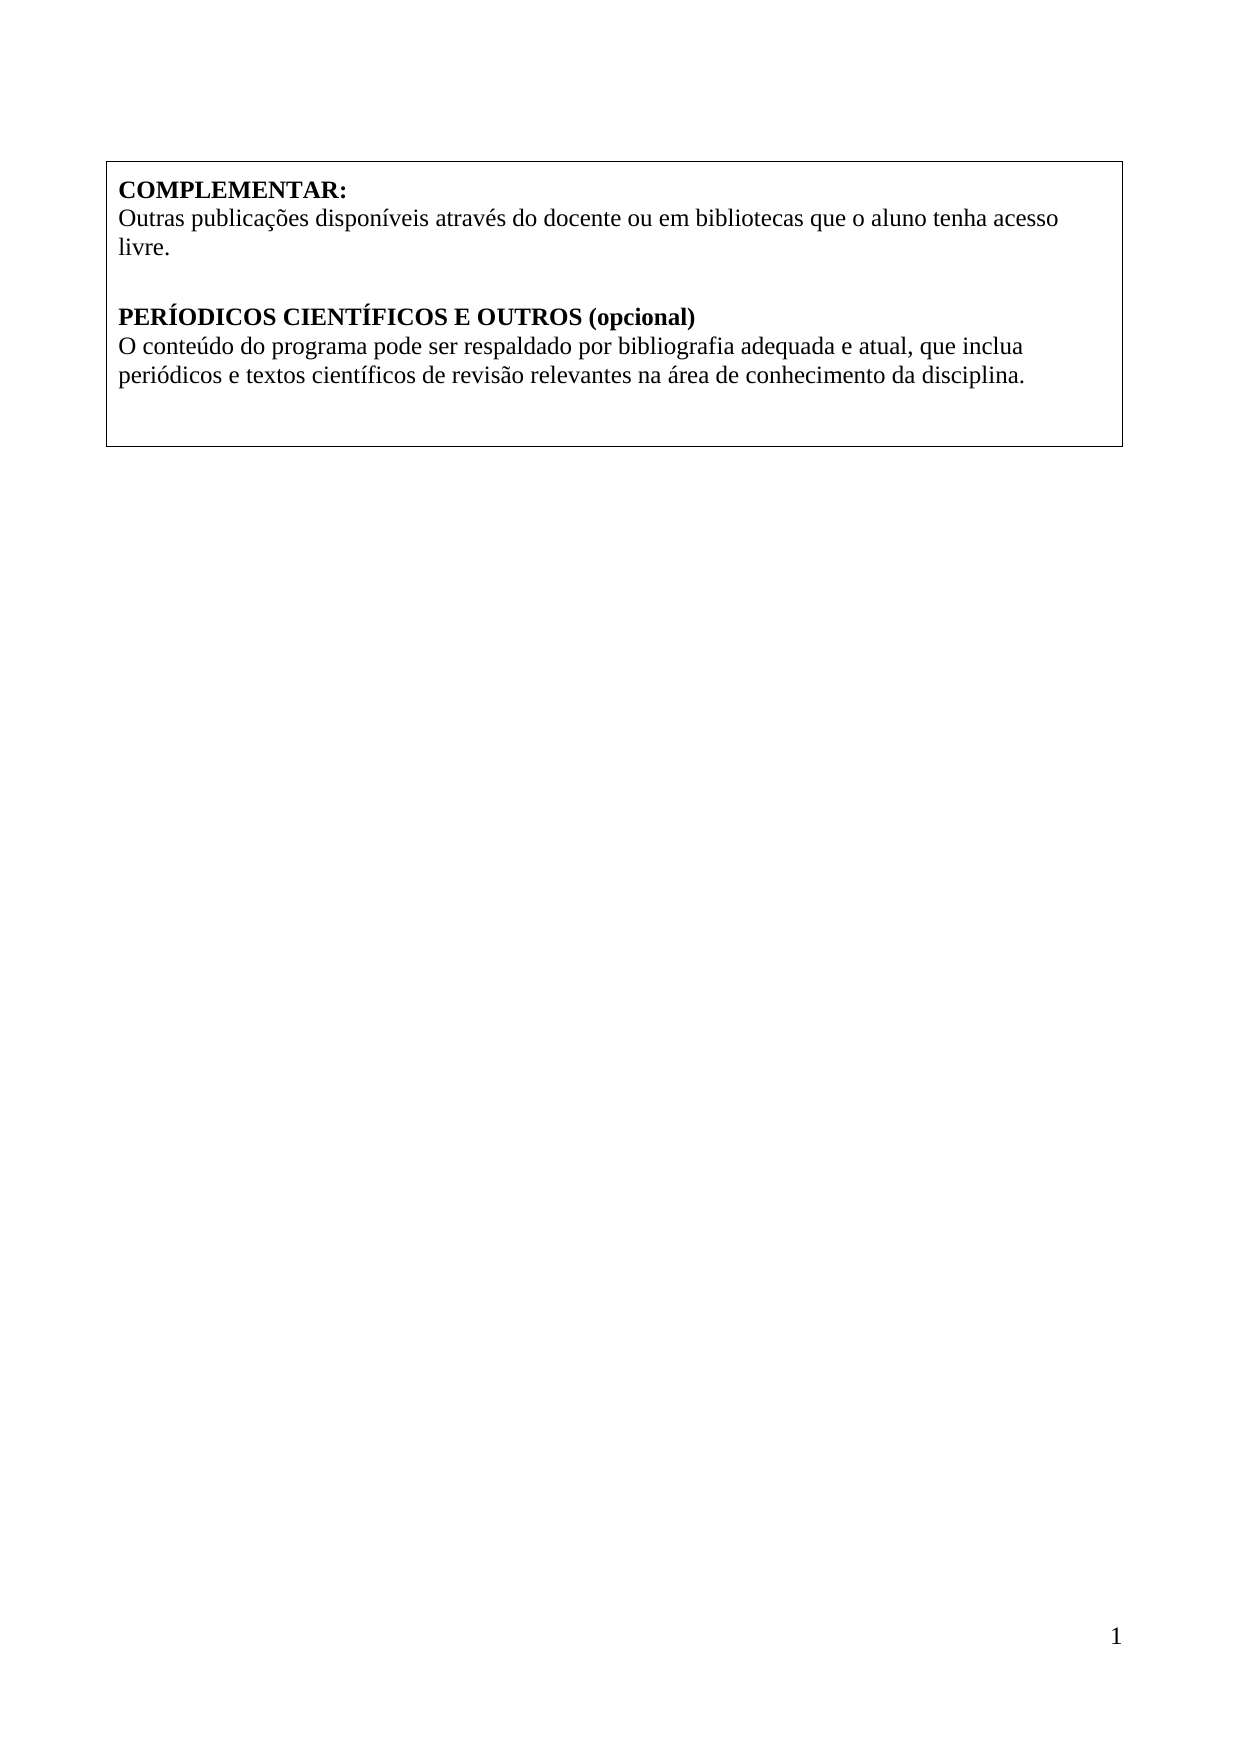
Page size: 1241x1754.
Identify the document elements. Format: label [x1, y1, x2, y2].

table_header [107, 162, 1122, 446]
